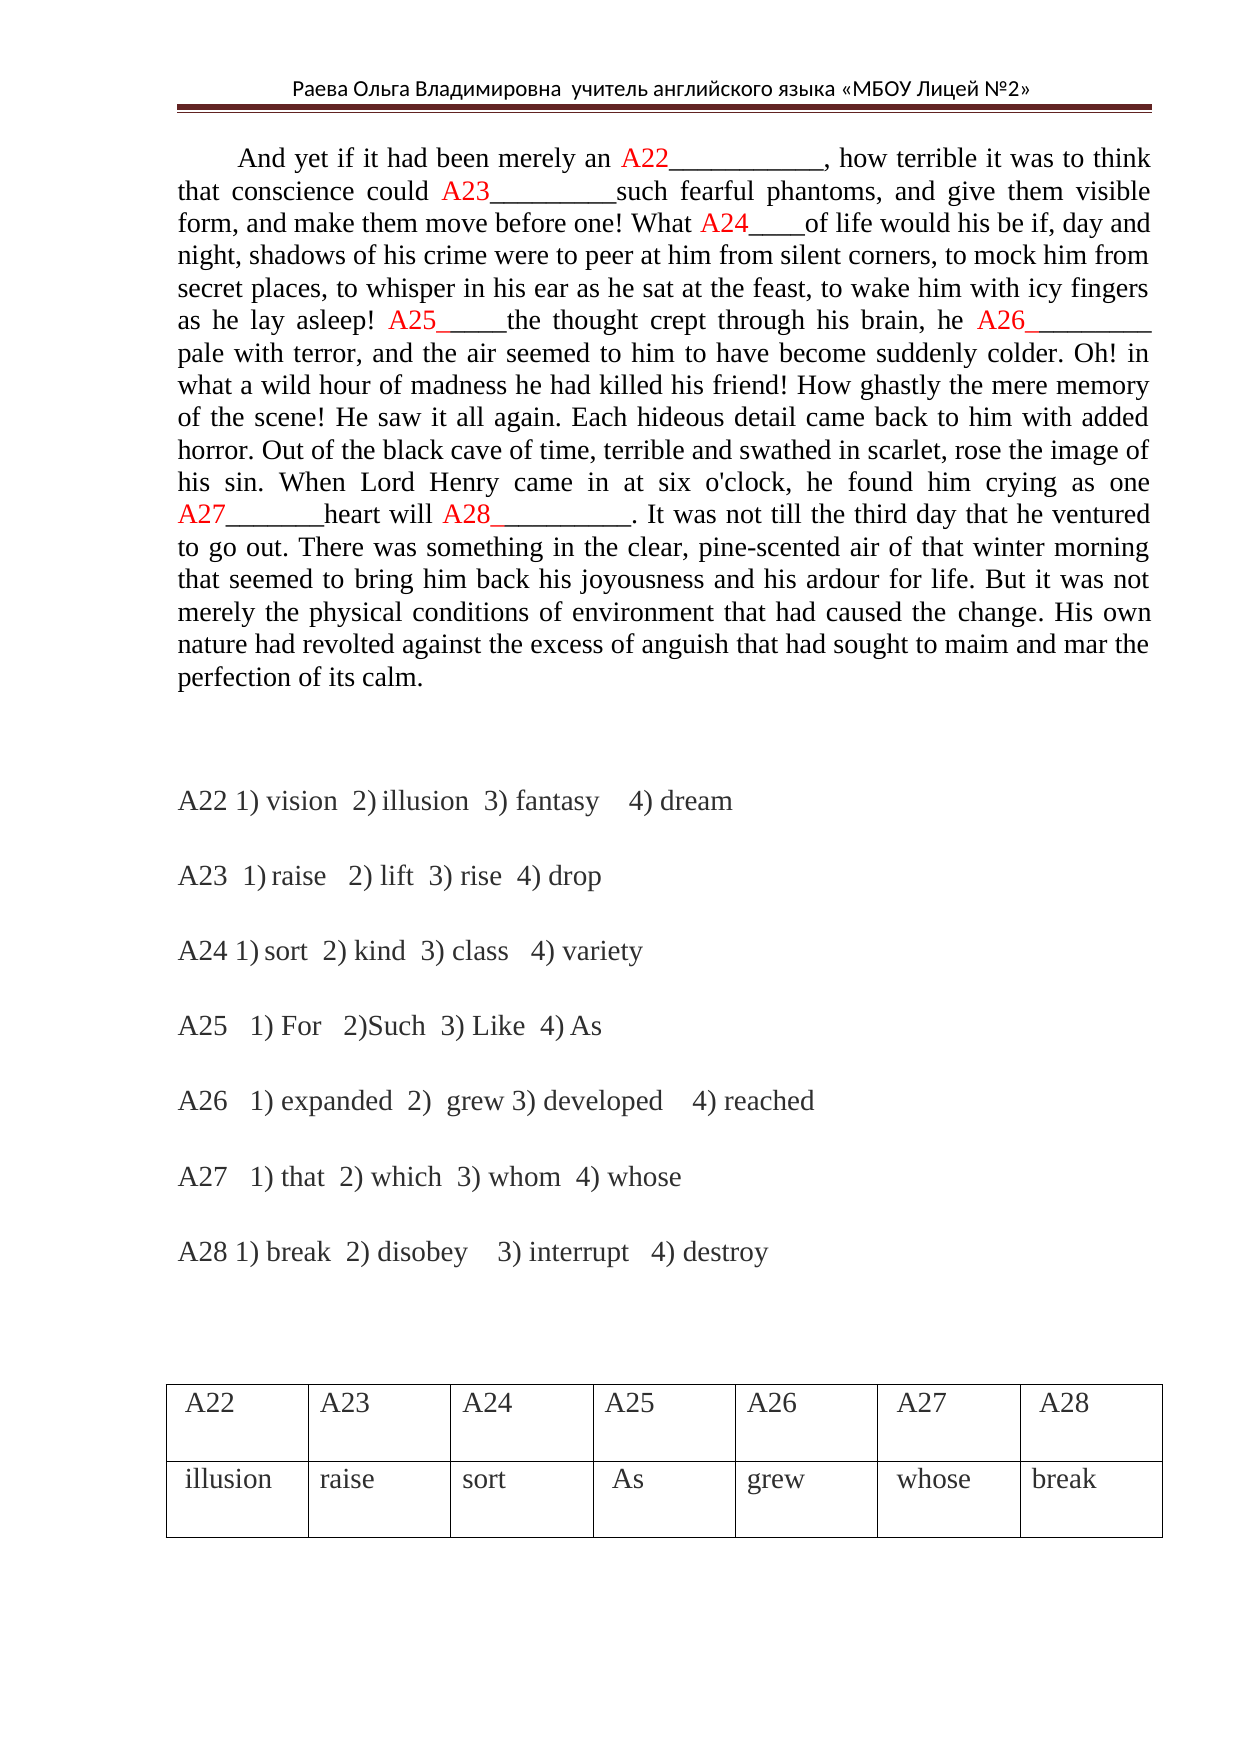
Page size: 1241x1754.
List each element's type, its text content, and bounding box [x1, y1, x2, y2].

table_cell As [594, 1462, 735, 1537]
table_header A27 [878, 1385, 1020, 1461]
table_cell sort [451, 1462, 593, 1537]
table_cell illusion [167, 1462, 308, 1537]
table_cell whose [878, 1462, 1020, 1537]
table_cell raise [309, 1462, 450, 1537]
text And yet if it had been merely an A22___________, how terrible it was to think that conscience could A23_________such fearful phantoms, and give them visible form, and make them move before one! What A24____of life would his be if, day and night, shadows of his crime were to peer at him from silent corners, to mock him from secret places, to whisper in his ear as he sat at the feast, to wake him with icy fingers as he lay asleep! A25_____the thought crept through his brain, he A26_________ pale with terror, and the air seemed to him to have become suddenly colder. Oh! in what a wild hour of madness he had killed his friend! How ghastly the mere memory of the scene! He saw it all again. Each hideous detail came back to him with added horror. Out of the black cave of time, terrible and swathed in scarlet, rose the image of his sin. When Lord Henry came in at six o'clock, he found him crying as one A27_______heart will A28__________. It was not till the third day that he ventured to go out. There was something in the clear, pine-scented air of that winter morning that seemed to bring him back his joyousness and his ardour for life. But it was not merely the physical conditions of environment that had caused the change. His own nature had revolted against the excess of anguish that had sought to maim and mar the perfection of its calm. [177, 141, 1152, 692]
text A23 1) raise 2) lift 3) rise 4) drop [177, 858, 1152, 891]
table_header A26 [736, 1385, 877, 1461]
table_header A23 [309, 1385, 450, 1461]
table_cell grew [736, 1462, 877, 1537]
text A28 1) break 2) disobey 3) interrupt 4) destroy [177, 1234, 1152, 1267]
text A24 1) sort 2) kind 3) class 4) variety [177, 933, 1152, 967]
table_header A22 [167, 1385, 308, 1461]
text A25 1) For 2)Such 3) Like 4) As [177, 1008, 1152, 1042]
table_header A24 [451, 1385, 593, 1461]
table_cell break [1021, 1462, 1162, 1537]
text A26 1) expanded 2) grew 3) developed 4) reached [177, 1083, 1152, 1117]
text A27 1) that 2) which 3) whom 4) whose [177, 1159, 1152, 1192]
table_header A28 [1021, 1385, 1162, 1461]
text А22 1) vision 2) illusion 3) fantasy 4) dream [177, 783, 1152, 816]
table_header A25 [594, 1385, 735, 1461]
